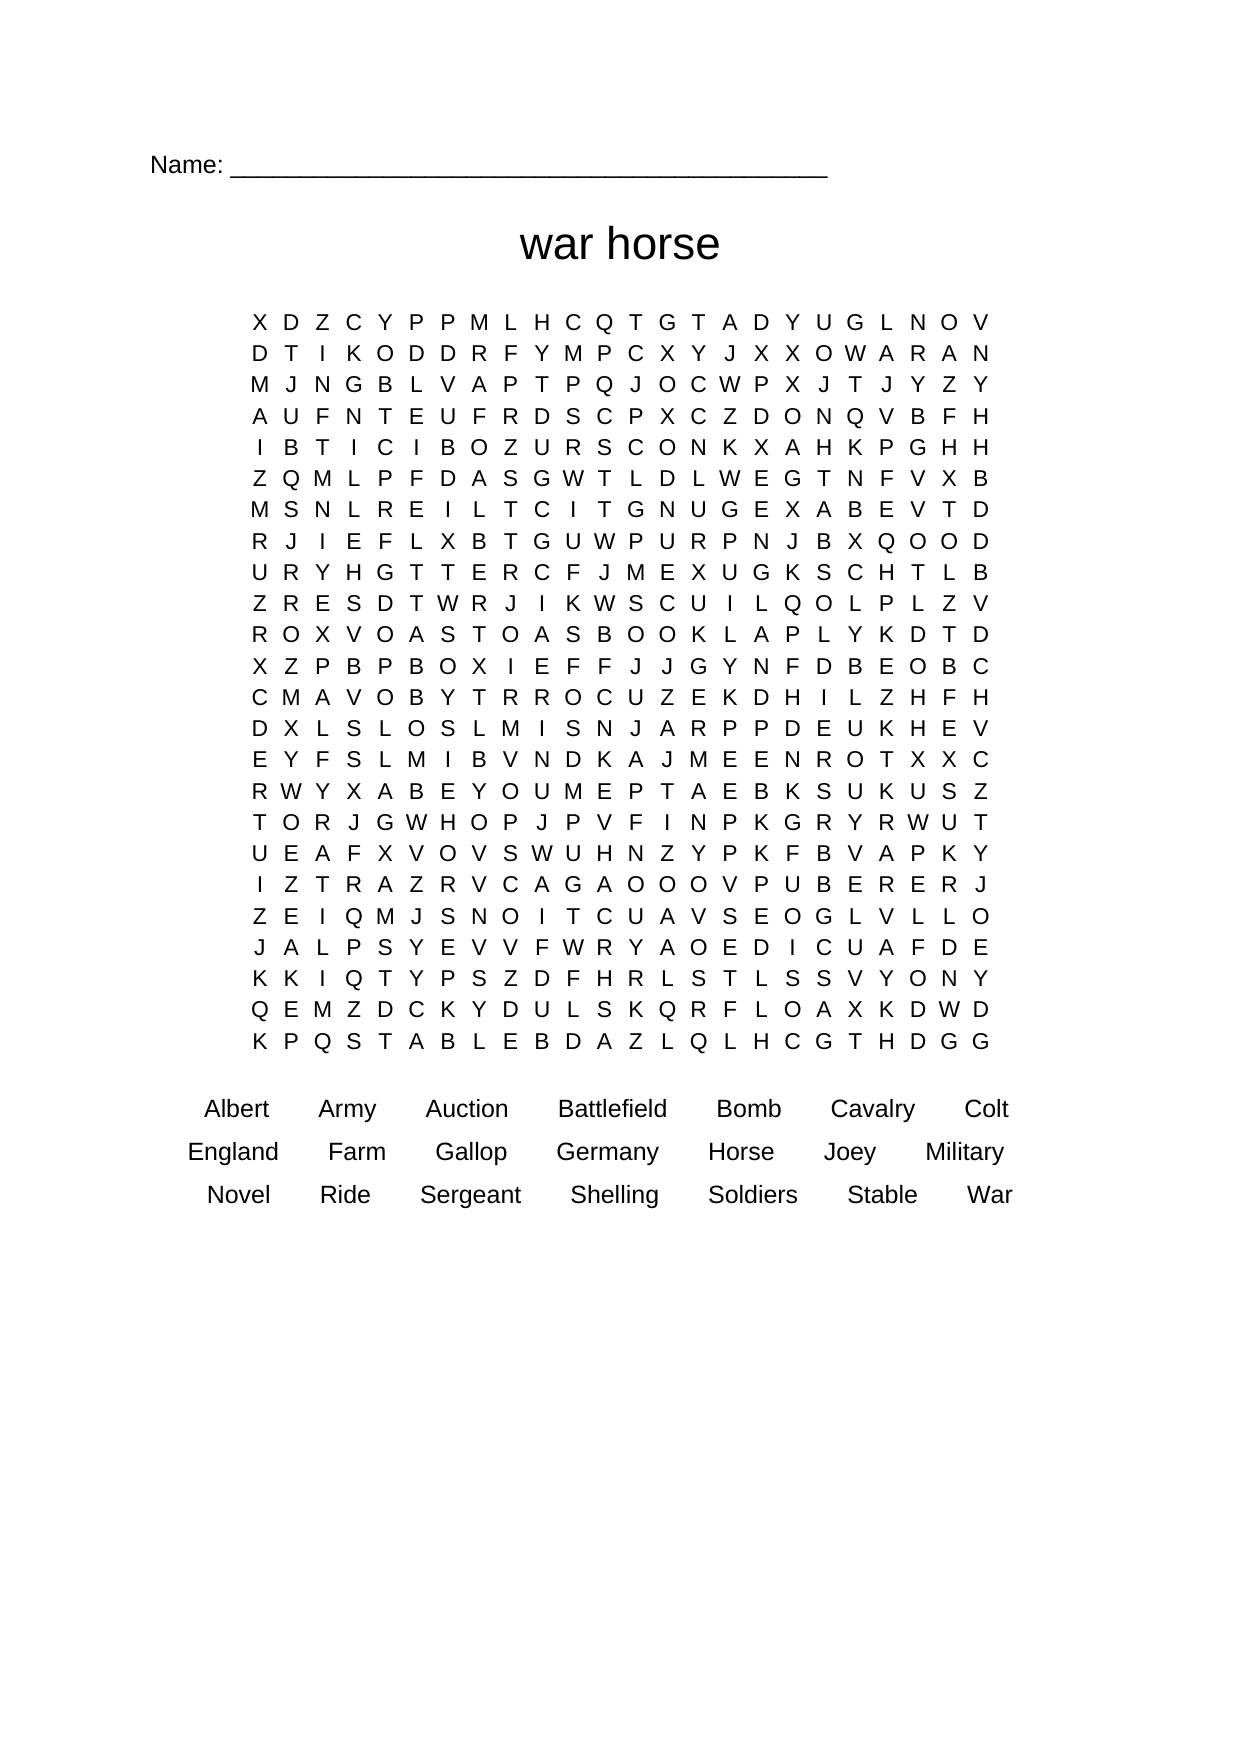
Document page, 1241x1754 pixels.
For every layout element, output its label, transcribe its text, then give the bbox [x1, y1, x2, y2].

table_cell G [558, 869, 589, 900]
table_cell B [745, 775, 777, 806]
table_cell K [620, 994, 651, 1025]
table_cell K [683, 619, 714, 650]
table_cell Q [244, 994, 275, 1025]
table_cell O [683, 931, 714, 963]
table_cell A [369, 869, 401, 900]
table_cell L [840, 588, 871, 619]
table_cell T [244, 806, 275, 838]
table_cell H [745, 1025, 777, 1056]
table_cell C [401, 994, 432, 1025]
table_cell A [307, 681, 338, 713]
table_cell A [244, 400, 275, 431]
table_cell C [651, 588, 683, 619]
table_cell F [934, 400, 965, 431]
table_cell N [651, 494, 683, 525]
table_cell S [338, 744, 369, 775]
table_cell O [495, 900, 526, 931]
table_cell F [714, 994, 745, 1025]
table_cell E [432, 775, 463, 806]
table_cell S [777, 963, 808, 994]
table_cell A [777, 431, 808, 463]
table_cell U [777, 869, 808, 900]
table_cell O [558, 681, 589, 713]
table_cell B [965, 463, 996, 494]
table_cell A [401, 619, 432, 650]
table_cell I [307, 963, 338, 994]
table_cell B [526, 1025, 557, 1056]
table_cell K [871, 994, 902, 1025]
table_cell Y [464, 994, 495, 1025]
table_cell N [683, 806, 714, 838]
table_cell B [808, 838, 839, 869]
table_cell Y [965, 963, 996, 994]
table_cell S [934, 775, 965, 806]
table_cell L [840, 900, 871, 931]
table_cell L [714, 619, 745, 650]
table_header D [275, 306, 307, 338]
table_cell I [526, 588, 557, 619]
table_cell E [745, 900, 777, 931]
table_cell R [526, 681, 557, 713]
table_cell R [369, 494, 401, 525]
table_cell Y [275, 744, 307, 775]
table_cell E [683, 681, 714, 713]
table_cell S [369, 931, 401, 963]
table_cell A [871, 338, 902, 369]
table_cell D [902, 1025, 933, 1056]
table_cell W [401, 806, 432, 838]
table_cell L [745, 588, 777, 619]
table_cell G [902, 431, 933, 463]
table_cell D [902, 994, 933, 1025]
table_cell X [651, 400, 683, 431]
table_cell R [808, 806, 839, 838]
table_cell I [401, 431, 432, 463]
table_header O [934, 306, 965, 338]
table_cell F [871, 463, 902, 494]
table_cell C [840, 556, 871, 588]
table_cell E [745, 494, 777, 525]
table_cell I [495, 650, 526, 681]
table_cell W [934, 994, 965, 1025]
table_cell W [902, 806, 933, 838]
table_cell T [307, 869, 338, 900]
table_cell L [934, 900, 965, 931]
table_cell D [401, 338, 432, 369]
table_cell S [464, 963, 495, 994]
table_cell R [683, 525, 714, 556]
table_cell D [965, 494, 996, 525]
table_cell Y [307, 775, 338, 806]
table_cell A [620, 744, 651, 775]
table_cell G [683, 650, 714, 681]
table_cell S [714, 900, 745, 931]
table_cell S [558, 400, 589, 431]
table_cell G [526, 525, 557, 556]
table_cell L [464, 494, 495, 525]
table_cell E [464, 556, 495, 588]
table_cell X [683, 556, 714, 588]
table_cell X [275, 713, 307, 744]
table_cell R [338, 869, 369, 900]
table_cell U [244, 556, 275, 588]
table_cell U [683, 494, 714, 525]
table_cell L [902, 588, 933, 619]
table_cell I [244, 431, 275, 463]
table_cell P [495, 369, 526, 400]
table_cell H [902, 713, 933, 744]
table_cell E [526, 650, 557, 681]
table_cell U [526, 431, 557, 463]
table_cell W [526, 838, 557, 869]
table_cell P [620, 400, 651, 431]
table_cell L [651, 1025, 683, 1056]
table_cell X [464, 650, 495, 681]
table_cell Z [651, 838, 683, 869]
table_cell U [558, 838, 589, 869]
table_cell I [307, 525, 338, 556]
table_cell K [244, 963, 275, 994]
table_header V [965, 306, 996, 338]
table_cell T [401, 588, 432, 619]
table_header C [558, 306, 589, 338]
table_cell U [902, 775, 933, 806]
table_cell U [526, 775, 557, 806]
table_cell D [432, 338, 463, 369]
table_cell O [620, 869, 651, 900]
table_cell O [777, 400, 808, 431]
table_cell U [244, 838, 275, 869]
table_cell S [495, 838, 526, 869]
table_cell T [651, 775, 683, 806]
table_cell V [464, 931, 495, 963]
table_cell B [840, 650, 871, 681]
table_cell B [902, 400, 933, 431]
text Albert Army Auction Battlefield Bomb Cavalry Colt England Farm Gallop Germany Horse Joey Military Novel Ride Sergeant Shelling Soldiers Stable War [150, 1094, 1090, 1209]
table_cell M [401, 744, 432, 775]
table_cell R [902, 338, 933, 369]
table_header L [871, 306, 902, 338]
table_cell O [495, 775, 526, 806]
table_cell E [275, 900, 307, 931]
table_cell T [808, 463, 839, 494]
table_cell N [745, 650, 777, 681]
table_cell N [965, 338, 996, 369]
table_cell Z [871, 681, 902, 713]
table_cell M [558, 338, 589, 369]
table_cell L [307, 713, 338, 744]
table_cell R [464, 338, 495, 369]
table_cell D [965, 525, 996, 556]
table_cell F [526, 931, 557, 963]
table_cell E [840, 869, 871, 900]
table_cell B [808, 525, 839, 556]
table_cell I [526, 713, 557, 744]
table_cell P [714, 525, 745, 556]
table_cell J [714, 338, 745, 369]
table_cell S [558, 713, 589, 744]
table_cell T [714, 963, 745, 994]
table_cell N [840, 463, 871, 494]
table_cell Z [275, 869, 307, 900]
table_cell I [526, 900, 557, 931]
table_cell F [558, 963, 589, 994]
table_cell P [871, 588, 902, 619]
table_cell O [651, 431, 683, 463]
table_cell L [620, 463, 651, 494]
table_cell E [714, 744, 745, 775]
table_cell K [840, 431, 871, 463]
table_cell F [777, 650, 808, 681]
table_cell O [369, 619, 401, 650]
table_cell T [526, 369, 557, 400]
table_cell S [275, 494, 307, 525]
table_cell W [840, 338, 871, 369]
table_cell D [965, 619, 996, 650]
table_cell E [714, 775, 745, 806]
table_cell I [777, 931, 808, 963]
table_cell E [401, 400, 432, 431]
table_cell Z [244, 588, 275, 619]
table_cell Y [902, 369, 933, 400]
table_cell F [558, 556, 589, 588]
table_cell H [777, 681, 808, 713]
table_cell G [369, 556, 401, 588]
table_cell N [745, 525, 777, 556]
table_cell K [338, 338, 369, 369]
table_cell G [934, 1025, 965, 1056]
table_cell J [871, 369, 902, 400]
table_cell O [965, 900, 996, 931]
table_cell T [464, 619, 495, 650]
table_cell I [307, 338, 338, 369]
table_cell N [464, 900, 495, 931]
table_cell V [432, 369, 463, 400]
table_cell R [589, 931, 620, 963]
table_cell D [965, 994, 996, 1025]
table_cell F [902, 931, 933, 963]
table_header U [808, 306, 839, 338]
table_cell C [777, 1025, 808, 1056]
table_cell G [808, 900, 839, 931]
table_cell O [369, 338, 401, 369]
table_cell K [934, 838, 965, 869]
table_cell Q [840, 400, 871, 431]
table_cell K [714, 431, 745, 463]
table_cell T [589, 463, 620, 494]
table_cell C [244, 681, 275, 713]
table_cell T [275, 338, 307, 369]
table_cell H [965, 400, 996, 431]
table_cell W [714, 463, 745, 494]
table_cell D [244, 338, 275, 369]
table_cell K [275, 963, 307, 994]
table_cell S [808, 775, 839, 806]
table_cell K [714, 681, 745, 713]
table_cell Y [683, 338, 714, 369]
table_cell X [432, 525, 463, 556]
table_cell A [464, 463, 495, 494]
table_cell P [745, 869, 777, 900]
table_cell J [589, 556, 620, 588]
table_cell L [338, 463, 369, 494]
table_cell R [495, 681, 526, 713]
table_cell Z [401, 869, 432, 900]
table_cell W [714, 369, 745, 400]
table_cell M [275, 681, 307, 713]
table_cell Q [777, 588, 808, 619]
table_cell Z [495, 431, 526, 463]
table_cell P [745, 369, 777, 400]
table_cell W [589, 588, 620, 619]
table_cell U [526, 994, 557, 1025]
table_cell M [307, 994, 338, 1025]
table_cell G [338, 369, 369, 400]
table_cell V [714, 869, 745, 900]
table_cell F [934, 681, 965, 713]
table_cell W [275, 775, 307, 806]
table_cell P [620, 775, 651, 806]
table_cell B [808, 869, 839, 900]
table_header H [526, 306, 557, 338]
table_cell S [338, 713, 369, 744]
table_cell Q [338, 900, 369, 931]
table_cell L [745, 994, 777, 1025]
table_cell K [432, 994, 463, 1025]
table_cell R [808, 744, 839, 775]
table_cell P [902, 838, 933, 869]
table_cell E [934, 713, 965, 744]
table_cell O [401, 713, 432, 744]
table_cell F [401, 463, 432, 494]
table_cell C [620, 431, 651, 463]
table_cell V [464, 838, 495, 869]
table_header T [620, 306, 651, 338]
table_cell U [683, 588, 714, 619]
table_cell D [495, 994, 526, 1025]
table_cell P [620, 525, 651, 556]
table_cell V [965, 713, 996, 744]
table_cell X [369, 838, 401, 869]
table_cell R [871, 806, 902, 838]
table_cell B [840, 494, 871, 525]
table_cell O [464, 431, 495, 463]
table_cell H [871, 556, 902, 588]
table_cell C [965, 650, 996, 681]
table_cell G [745, 556, 777, 588]
table_cell M [244, 369, 275, 400]
table_cell V [965, 588, 996, 619]
table_cell P [558, 806, 589, 838]
table_cell E [275, 838, 307, 869]
table_cell L [745, 963, 777, 994]
table_cell C [589, 681, 620, 713]
table_cell A [745, 619, 777, 650]
table_header T [683, 306, 714, 338]
table_cell R [495, 400, 526, 431]
table_cell H [432, 806, 463, 838]
table_cell U [840, 775, 871, 806]
table_cell C [683, 369, 714, 400]
table_cell U [714, 556, 745, 588]
table_header A [714, 306, 745, 338]
table_cell A [589, 1025, 620, 1056]
table_cell V [871, 900, 902, 931]
table_cell L [464, 713, 495, 744]
table_cell K [871, 619, 902, 650]
table_cell R [244, 525, 275, 556]
table_cell Y [401, 931, 432, 963]
table_cell Z [495, 963, 526, 994]
table_cell E [745, 744, 777, 775]
table_cell Y [307, 556, 338, 588]
table_cell A [401, 1025, 432, 1056]
table_cell T [840, 369, 871, 400]
table_cell V [589, 806, 620, 838]
table_cell T [934, 619, 965, 650]
table_cell W [558, 463, 589, 494]
table_cell D [432, 463, 463, 494]
table_cell O [464, 806, 495, 838]
table_cell Z [338, 994, 369, 1025]
table_cell S [338, 588, 369, 619]
table_cell D [745, 400, 777, 431]
table_cell R [558, 431, 589, 463]
table_cell T [558, 900, 589, 931]
table_cell S [558, 619, 589, 650]
table_cell A [369, 775, 401, 806]
table_cell J [244, 931, 275, 963]
table_cell G [369, 806, 401, 838]
table_cell D [558, 744, 589, 775]
table_cell R [683, 713, 714, 744]
table_cell Y [965, 369, 996, 400]
table_cell V [902, 463, 933, 494]
table_cell O [275, 806, 307, 838]
table_cell X [777, 494, 808, 525]
table_cell S [808, 963, 839, 994]
table_cell R [934, 869, 965, 900]
table_cell E [871, 650, 902, 681]
table_cell Q [683, 1025, 714, 1056]
table_cell R [464, 588, 495, 619]
table_cell G [808, 1025, 839, 1056]
table_cell U [934, 806, 965, 838]
table_cell N [808, 400, 839, 431]
table_cell L [369, 713, 401, 744]
table_cell I [338, 431, 369, 463]
table_cell D [244, 713, 275, 744]
table_cell I [432, 494, 463, 525]
table_cell X [902, 744, 933, 775]
table_cell B [432, 431, 463, 463]
table_cell R [275, 588, 307, 619]
table_cell B [275, 431, 307, 463]
table_header G [651, 306, 683, 338]
table_cell C [589, 900, 620, 931]
table_cell E [495, 1025, 526, 1056]
table_cell A [683, 775, 714, 806]
table_header N [902, 306, 933, 338]
table_cell X [745, 431, 777, 463]
table_cell K [871, 775, 902, 806]
table_cell V [401, 838, 432, 869]
table_cell R [871, 869, 902, 900]
table_cell M [620, 556, 651, 588]
table_cell L [651, 963, 683, 994]
table_cell N [620, 838, 651, 869]
table_cell T [495, 494, 526, 525]
table_cell B [369, 369, 401, 400]
table_cell T [401, 556, 432, 588]
table_cell Y [840, 619, 871, 650]
table_cell J [620, 713, 651, 744]
table_cell A [526, 619, 557, 650]
table_cell A [808, 494, 839, 525]
table_header M [464, 306, 495, 338]
table_cell M [307, 463, 338, 494]
table_cell T [369, 400, 401, 431]
table_cell B [965, 556, 996, 588]
table_cell E [275, 994, 307, 1025]
table_cell I [714, 588, 745, 619]
table_cell A [808, 994, 839, 1025]
table_cell X [934, 744, 965, 775]
table_cell R [495, 556, 526, 588]
table_cell B [464, 744, 495, 775]
table_cell H [965, 431, 996, 463]
table_cell C [526, 556, 557, 588]
table_cell R [432, 869, 463, 900]
table_cell Z [620, 1025, 651, 1056]
table_header Q [589, 306, 620, 338]
table_cell X [651, 338, 683, 369]
table_cell K [558, 588, 589, 619]
table_cell Z [244, 463, 275, 494]
table_header Y [777, 306, 808, 338]
table_cell U [840, 713, 871, 744]
table_cell U [275, 400, 307, 431]
table_cell U [620, 900, 651, 931]
table_cell B [338, 650, 369, 681]
table_cell O [651, 869, 683, 900]
table_cell O [934, 525, 965, 556]
table_header D [745, 306, 777, 338]
table_cell C [526, 494, 557, 525]
table_cell E [432, 931, 463, 963]
table_cell J [526, 806, 557, 838]
table_cell Q [307, 1025, 338, 1056]
table_cell I [432, 744, 463, 775]
table_cell O [651, 619, 683, 650]
table_header Z [307, 306, 338, 338]
table_cell N [777, 744, 808, 775]
table_cell D [745, 931, 777, 963]
table_cell H [589, 963, 620, 994]
table_cell S [495, 463, 526, 494]
table_cell S [338, 1025, 369, 1056]
table_cell W [432, 588, 463, 619]
table_cell Q [338, 963, 369, 994]
table_cell K [745, 838, 777, 869]
table_cell J [275, 369, 307, 400]
table_cell U [432, 400, 463, 431]
table_header Name: ___________________________________________ [150, 150, 1090, 216]
table_cell Z [275, 650, 307, 681]
table_cell T [495, 525, 526, 556]
table_cell D [934, 931, 965, 963]
table_cell G [777, 806, 808, 838]
table_cell N [683, 431, 714, 463]
table_cell T [369, 963, 401, 994]
table_cell Z [934, 369, 965, 400]
table_cell L [401, 369, 432, 400]
table_cell X [777, 369, 808, 400]
table_cell K [871, 713, 902, 744]
table_cell J [965, 869, 996, 900]
table_cell D [902, 619, 933, 650]
table_cell D [745, 681, 777, 713]
table_cell L [369, 744, 401, 775]
table_cell S [432, 713, 463, 744]
table_cell S [683, 963, 714, 994]
table_cell F [495, 338, 526, 369]
table_cell J [338, 806, 369, 838]
table_cell G [777, 463, 808, 494]
table_cell F [338, 838, 369, 869]
table_cell A [275, 931, 307, 963]
table_cell Y [432, 681, 463, 713]
table_cell T [589, 494, 620, 525]
table_cell H [808, 431, 839, 463]
table_cell V [840, 838, 871, 869]
table_cell H [871, 1025, 902, 1056]
table_cell T [464, 681, 495, 713]
table_cell F [369, 525, 401, 556]
table_cell B [589, 619, 620, 650]
table_cell L [840, 681, 871, 713]
table_cell J [275, 525, 307, 556]
table_cell Q [275, 463, 307, 494]
table_cell D [526, 963, 557, 994]
table_cell J [401, 900, 432, 931]
table_cell J [808, 369, 839, 400]
table_cell W [589, 525, 620, 556]
table_cell C [495, 869, 526, 900]
table_cell K [244, 1025, 275, 1056]
table_cell N [934, 963, 965, 994]
table_cell V [683, 900, 714, 931]
table_cell H [965, 681, 996, 713]
table_cell M [369, 900, 401, 931]
table_cell M [244, 494, 275, 525]
table_cell D [651, 463, 683, 494]
table_cell V [495, 744, 526, 775]
table_cell R [244, 775, 275, 806]
table_cell C [589, 400, 620, 431]
table_cell S [808, 556, 839, 588]
table_cell V [338, 619, 369, 650]
table_cell P [307, 650, 338, 681]
table_cell D [777, 713, 808, 744]
table_cell N [307, 369, 338, 400]
table_cell N [307, 494, 338, 525]
table_cell L [558, 994, 589, 1025]
table_cell B [401, 650, 432, 681]
table_cell B [464, 525, 495, 556]
table_cell T [965, 806, 996, 838]
table_cell S [620, 588, 651, 619]
table_cell D [526, 400, 557, 431]
table_cell W [558, 931, 589, 963]
table_cell F [307, 400, 338, 431]
table_cell Y [620, 931, 651, 963]
table_cell P [369, 463, 401, 494]
table_cell K [777, 775, 808, 806]
table_cell M [683, 744, 714, 775]
table_cell A [651, 931, 683, 963]
table_cell J [620, 369, 651, 400]
table_cell F [307, 744, 338, 775]
table_cell H [589, 838, 620, 869]
table_cell D [369, 588, 401, 619]
table_cell Z [244, 900, 275, 931]
table_cell Z [965, 775, 996, 806]
table_cell G [620, 494, 651, 525]
table_cell A [526, 869, 557, 900]
table_cell Q [651, 994, 683, 1025]
table_cell Y [464, 775, 495, 806]
table_cell X [840, 525, 871, 556]
table_cell O [902, 525, 933, 556]
table_cell P [495, 806, 526, 838]
table_cell Z [934, 588, 965, 619]
table_header G [840, 306, 871, 338]
table_cell S [432, 900, 463, 931]
table_cell F [558, 650, 589, 681]
table_cell E [808, 713, 839, 744]
table_cell J [620, 650, 651, 681]
table_cell E [965, 931, 996, 963]
table_cell R [620, 963, 651, 994]
table_cell J [651, 744, 683, 775]
table_cell D [808, 650, 839, 681]
table_header X [244, 306, 275, 338]
table_cell F [464, 400, 495, 431]
table_cell E [902, 869, 933, 900]
table_cell Y [965, 838, 996, 869]
table_header L [495, 306, 526, 338]
table_cell A [651, 900, 683, 931]
table_cell J [651, 650, 683, 681]
table_header P [401, 306, 432, 338]
table_cell E [745, 463, 777, 494]
table_cell U [558, 525, 589, 556]
table_cell C [620, 338, 651, 369]
table_cell I [651, 806, 683, 838]
table_cell I [244, 869, 275, 900]
table_cell E [307, 588, 338, 619]
table_cell C [683, 400, 714, 431]
table_cell K [589, 744, 620, 775]
table_cell O [808, 588, 839, 619]
table_cell S [432, 619, 463, 650]
table_cell P [745, 713, 777, 744]
table_cell X [934, 463, 965, 494]
table_cell F [777, 838, 808, 869]
table_cell L [464, 1025, 495, 1056]
table_cell I [808, 681, 839, 713]
table_cell A [464, 369, 495, 400]
table_header Y [369, 306, 401, 338]
table_cell I [307, 900, 338, 931]
table_cell H [934, 431, 965, 463]
table_cell H [338, 556, 369, 588]
table_cell Y [840, 806, 871, 838]
table_cell Y [714, 650, 745, 681]
table_cell T [902, 556, 933, 588]
table_cell V [464, 869, 495, 900]
table_cell E [714, 931, 745, 963]
table_cell C [965, 744, 996, 775]
table_cell L [307, 931, 338, 963]
table_cell Y [871, 963, 902, 994]
table_cell P [338, 931, 369, 963]
table_cell O [777, 994, 808, 1025]
table_cell T [307, 431, 338, 463]
table_cell L [401, 525, 432, 556]
table_cell B [401, 775, 432, 806]
table_cell X [777, 338, 808, 369]
table_cell A [871, 838, 902, 869]
table_cell T [840, 1025, 871, 1056]
table_cell K [777, 556, 808, 588]
table_cell P [369, 650, 401, 681]
table_cell K [745, 806, 777, 838]
table_cell P [871, 431, 902, 463]
table_cell V [338, 681, 369, 713]
table_header P [432, 306, 463, 338]
table_cell P [714, 838, 745, 869]
table_cell E [651, 556, 683, 588]
table_cell P [558, 369, 589, 400]
table_cell T [934, 494, 965, 525]
table_cell E [401, 494, 432, 525]
table_cell O [902, 650, 933, 681]
table_cell O [683, 869, 714, 900]
table_cell A [651, 713, 683, 744]
table_cell L [338, 494, 369, 525]
table_cell B [401, 681, 432, 713]
table_cell G [526, 463, 557, 494]
table_cell S [589, 431, 620, 463]
table_cell Q [871, 525, 902, 556]
table_cell L [902, 900, 933, 931]
table_cell A [307, 838, 338, 869]
table_cell V [840, 963, 871, 994]
table_cell Y [683, 838, 714, 869]
table_cell T [432, 556, 463, 588]
table_cell F [620, 806, 651, 838]
table_cell G [714, 494, 745, 525]
table_cell R [683, 994, 714, 1025]
table_cell H [902, 681, 933, 713]
table_cell B [432, 1025, 463, 1056]
table_cell R [275, 556, 307, 588]
table_cell O [840, 744, 871, 775]
table_cell X [307, 619, 338, 650]
table_cell N [338, 400, 369, 431]
table_cell U [840, 931, 871, 963]
table_cell J [777, 525, 808, 556]
table_cell Y [526, 338, 557, 369]
table_cell C [369, 431, 401, 463]
table_cell A [589, 869, 620, 900]
table_cell I [558, 494, 589, 525]
table_cell O [651, 369, 683, 400]
table_cell L [714, 1025, 745, 1056]
table_cell E [871, 494, 902, 525]
table_cell Z [651, 681, 683, 713]
table_cell P [714, 713, 745, 744]
table_cell O [432, 650, 463, 681]
table_cell V [495, 931, 526, 963]
table_header C [338, 306, 369, 338]
table_cell U [620, 681, 651, 713]
table_cell P [432, 963, 463, 994]
table_cell B [934, 650, 965, 681]
table_cell E [244, 744, 275, 775]
table_cell X [745, 338, 777, 369]
table_cell O [495, 619, 526, 650]
table_cell A [871, 931, 902, 963]
table_cell N [589, 713, 620, 744]
table_cell E [338, 525, 369, 556]
table_cell A [934, 338, 965, 369]
table_cell D [369, 994, 401, 1025]
table_cell E [589, 775, 620, 806]
table_cell T [369, 1025, 401, 1056]
table_cell M [558, 775, 589, 806]
table_cell X [338, 775, 369, 806]
table_cell T [871, 744, 902, 775]
table_cell X [840, 994, 871, 1025]
table_cell L [808, 619, 839, 650]
table_cell O [620, 619, 651, 650]
table_cell O [777, 900, 808, 931]
table_cell D [558, 1025, 589, 1056]
table_cell G [965, 1025, 996, 1056]
table_cell P [275, 1025, 307, 1056]
table_cell Y [401, 963, 432, 994]
table_cell U [651, 525, 683, 556]
table_cell F [589, 650, 620, 681]
table_cell L [683, 463, 714, 494]
table_cell C [808, 931, 839, 963]
table_cell N [526, 744, 557, 775]
table_cell J [495, 588, 526, 619]
table_cell O [902, 963, 933, 994]
table_cell O [369, 681, 401, 713]
table_cell M [495, 713, 526, 744]
table_cell Q [589, 369, 620, 400]
table_cell V [871, 400, 902, 431]
table_cell O [275, 619, 307, 650]
table_cell P [714, 806, 745, 838]
table_cell X [244, 650, 275, 681]
title war horse [150, 216, 1090, 269]
table_cell Z [714, 400, 745, 431]
table_cell S [589, 994, 620, 1025]
table_cell O [808, 338, 839, 369]
table_cell P [589, 338, 620, 369]
table_cell L [934, 556, 965, 588]
table_cell V [902, 494, 933, 525]
table_cell O [432, 838, 463, 869]
table_cell R [244, 619, 275, 650]
table_cell P [777, 619, 808, 650]
table_cell R [307, 806, 338, 838]
